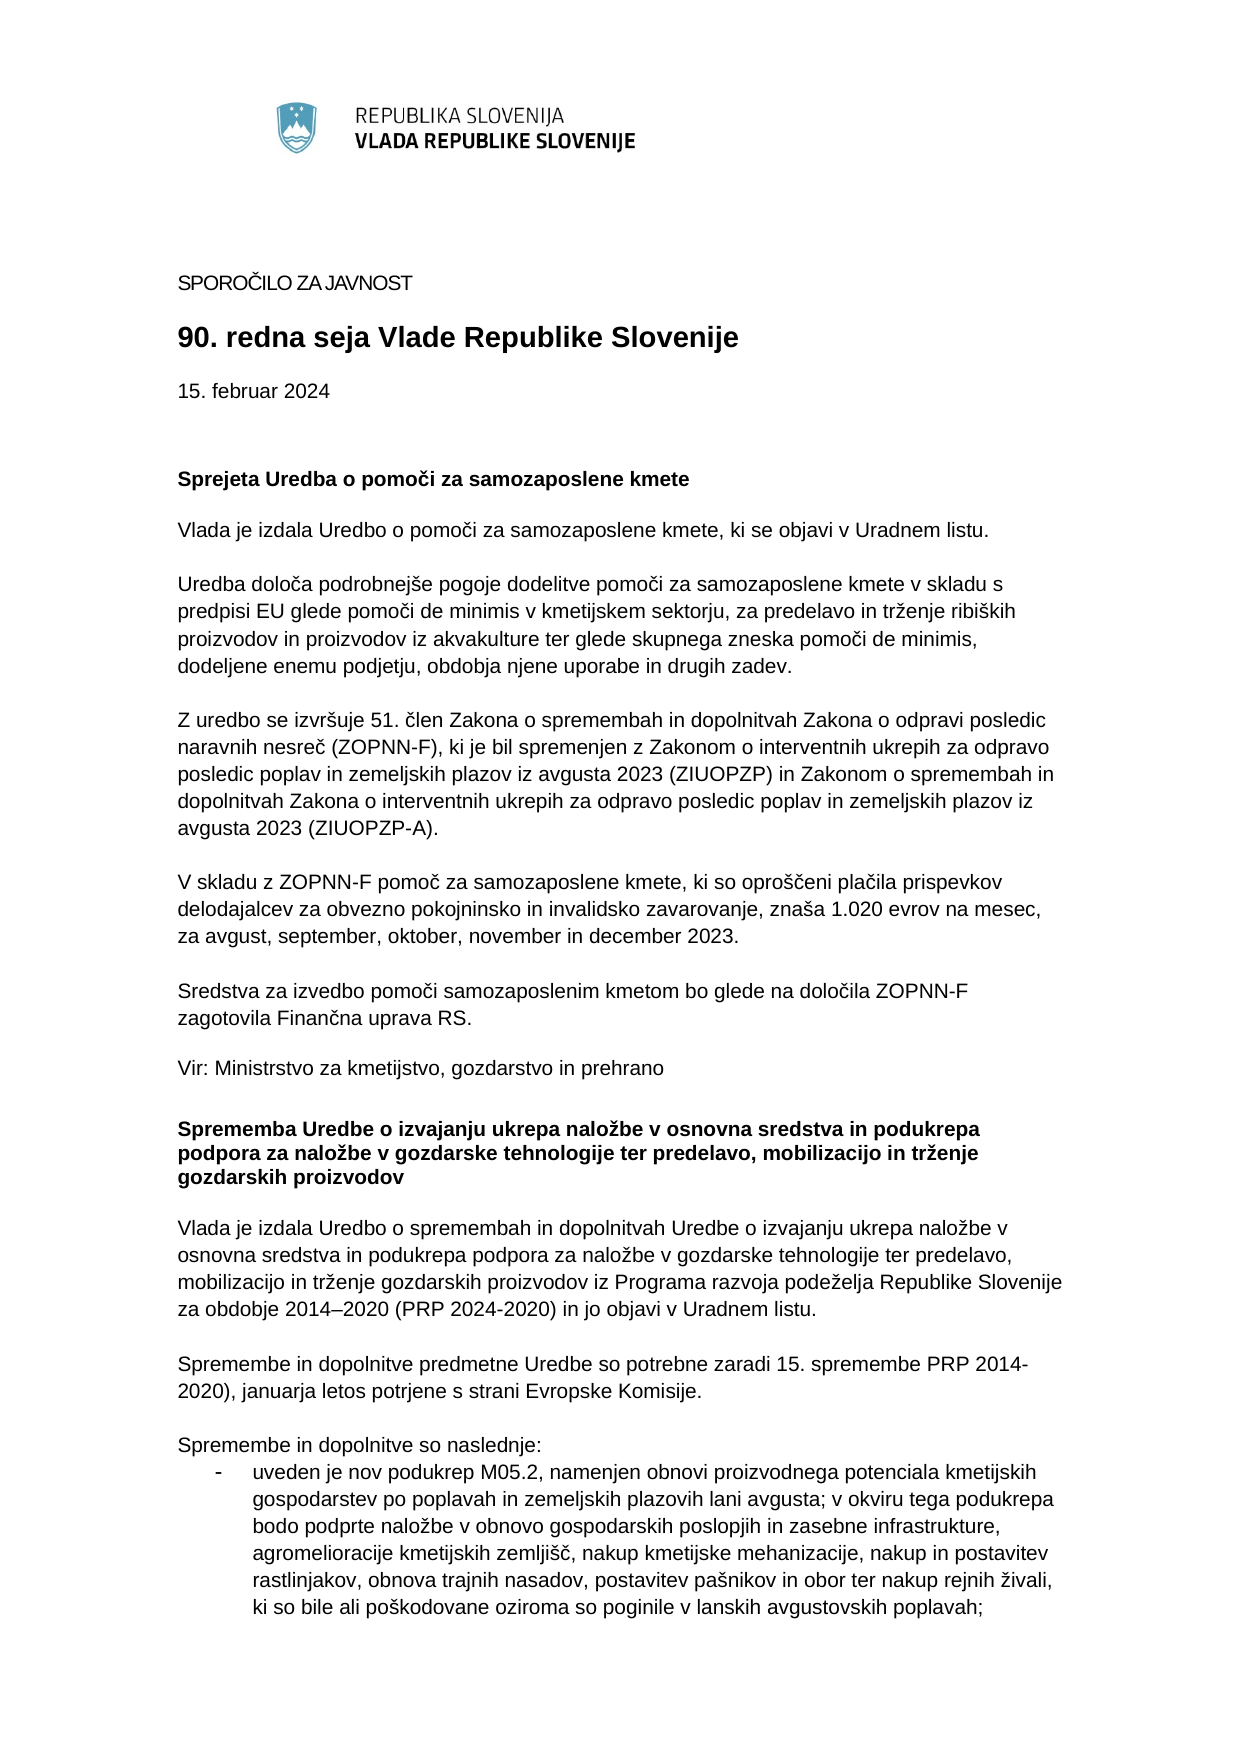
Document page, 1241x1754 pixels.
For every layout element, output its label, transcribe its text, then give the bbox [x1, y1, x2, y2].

text Vir: Ministrstvo za kmetijstvo, gozdarstvo in prehrano [177, 1056, 1063, 1079]
text Spremembe in dopolnitve predmetne Uredbe so potrebne zaradi 15. spremembe PRP 2014-2020), januarja letos potrjene s strani Evropske Komisije. [177, 1349, 1063, 1403]
text V skladu z ZOPNN-F pomoč za samozaposlene kmete, ki so oproščeni plačila prispevkov delodajalcev za obvezno pokojninsko in invalidsko zavarovanje, znaša 1.020 evrov na mesec, za avgust, september, oktober, november in december 2023. [177, 868, 1063, 949]
text Sredstva za izvedbo pomoči samozaposlenim kmetom bo glede na določila ZOPNN-F zagotovila Finančna uprava RS. [177, 976, 1063, 1031]
text Spremembe in dopolnitve so naslednje: [177, 1431, 1063, 1458]
text Z uredbo se izvršuje 51. člen Zakona o spremembah in dopolnitvah Zakona o odpravi posledic naravnih nesreč (ZOPNN-F), ki je bil spremenjen z Zakonom o interventnih ukrepih za odpravo posledic poplav in zemeljskih plazov iz avgusta 2023 (ZIUOPZP) in Zakonom o spremembah in dopolnitvah Zakona o interventnih ukrepih za odpravo posledic poplav in zemeljskih plazov iz avgusta 2023 (ZIUOPZP-A). [177, 706, 1063, 841]
list uveden je nov podukrep M05.2, namenjen obnovi proizvodnega potenciala kmetijskih gospodarstev po poplavah in zemeljskih plazovih lani avgusta; v okviru tega podukrepa bodo podprte naložbe v obnovo gospodarskih poslopjih in zasebne infrastrukture, agromelioracije kmetijskih zemljišč, nakup kmetijske mehanizacije, nakup in postavitev rastlinjakov, obnova trajnih nasadov, postavitev pašnikov in obor ter nakup rejnih živali, ki so bile ali poškodovane oziroma so poginile v lanskih avgustovskih poplavah; [215, 1458, 1063, 1620]
text Uredba določa podrobnejše pogoje dodelitve pomoči za samozaposlene kmete v skladu s predpisi EU glede pomoči de minimis v kmetijskem sektorju, za predelavo in trženje ribiških proizvodov in proizvodov iz akvakulture ter glede skupnega zneska pomoči de minimis, dodeljene enemu podjetju, obdobja njene uporabe in drugih zadev. [177, 570, 1063, 678]
subtitle Sprememba Uredbe o izvajanju ukrepa naložbe v osnovna sredstva in podukrepa podpora za naložbe v gozdarske tehnologije ter predelavo, mobilizacijo in trženje gozdarskih proizvodov [177, 1117, 1063, 1189]
text Vlada je izdala Uredbo o spremembah in dopolnitvah Uredbe o izvajanju ukrepa naložbe v osnovna sredstva in podukrepa podpora za naložbe v gozdarske tehnologije ter predelavo, mobilizacijo in trženje gozdarskih proizvodov iz Programa razvoja podeželja Republike Slovenije za obdobje 2014–2020 (PRP 2024-2020) in jo objavi v Uradnem listu. [177, 1214, 1063, 1322]
picture [177, 0, 887, 160]
subtitle Sprejeta Uredba o pomoči za samozaposlene kmete [177, 467, 1063, 491]
title SPOROČILO ZA JAVNOST [177, 271, 1063, 295]
subtitle 90. redna seja Vlade Republike Slovenije [177, 320, 1063, 353]
text 15. februar 2024 [177, 378, 1063, 402]
text Vlada je izdala Uredbo o pomoči za samozaposlene kmete, ki se objavi v Uradnem listu. [177, 516, 1063, 543]
